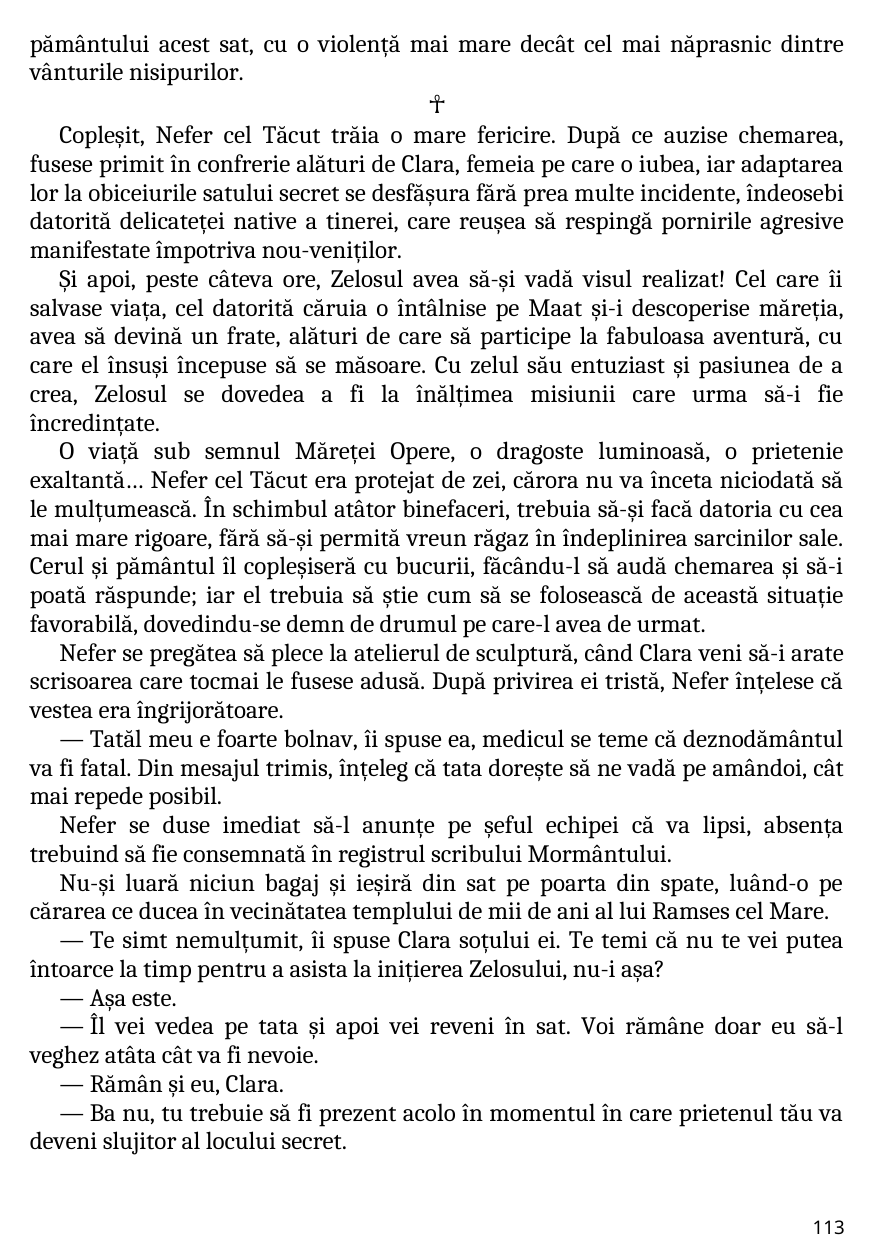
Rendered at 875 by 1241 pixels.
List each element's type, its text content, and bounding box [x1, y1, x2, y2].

text Nefer se pregătea să plece la atelierul de sculptură, când Clara veni să-i arate scrisoarea care tocmai le fusese adusă. După privirea ei tristă, Nefer înțelese că vestea era îngrijorătoare. [29, 638, 844, 725]
text Nefer se duse imediat să-l anunțe pe șeful echipei că va lipsi, absența trebuind să fie consemnată în registrul scribului Mormântului. [29, 811, 844, 868]
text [29, 29, 844, 87]
text — Ba nu, tu trebuie să fi prezent acolo în momentul în care prietenul tău va deveni slujitor al locului secret. [29, 1098, 844, 1156]
text — Rămân și eu, Clara. [29, 1070, 844, 1098]
text — Îl vei vedea pe tata și apoi vei reveni în sat. Voi rămâne doar eu să-l veghez atâta cât va fi nevoie. [29, 1012, 844, 1070]
text Copleșit, Nefer cel Tăcut trăia o mare fericire. După ce auzise chemarea, fusese primit în confrerie alături de Clara, femeia pe care o iubea, iar adaptarea lor la obiceiurile satului secret se desfășura fără prea multe incidente, îndeosebi datorită delicateței native a tinerei, care reușea să respingă pornirile agresive manifestate împotriva nou-veniților. [29, 121, 844, 265]
text ☥ [29, 87, 844, 121]
text — Așa este. [29, 983, 844, 1012]
text Și apoi, peste câteva ore, Zelosul avea să-și vadă visul realizat! Cel care îi salvase viața, cel datorită căruia o întâlnise pe Maat și-i descoperise măreția, avea să devină un frate, alături de care să participe la fabuloasa aventură, cu care el însuși începuse să se măsoare. Cu zelul său entuziast și pasiunea de a crea, Zelosul se dovedea a fi la înălțimea misiunii care urma să-i fie încredințate. [29, 265, 844, 437]
text — Tatăl meu e foarte bolnav, îi spuse ea, medicul se teme că deznodământul va fi fatal. Din mesajul trimis, înțeleg că tata dorește să ne vadă pe amândoi, cât mai repede posibil. [29, 725, 844, 811]
text — Te simt nemulțumit, îi spuse Clara soțului ei. Te temi că nu te vei putea întoarce la timp pentru a asista la inițierea Zelosului, nu-i așa? [29, 926, 844, 983]
text Nu-și luară niciun bagaj și ieșiră din sat pe poarta din spate, luând-o pe cărarea ce ducea în vecinătatea templului de mii de ani al lui Ramses cel Mare. [29, 868, 844, 926]
text O viață sub semnul Măreței Opere, o dragoste luminoasă, o prietenie exaltantă… Nefer cel Tăcut era protejat de zei, cărora nu va înceta niciodată să le mulțumească. În schimbul atâtor binefaceri, trebuia să-și facă datoria cu cea mai mare rigoare, fără să-și permită vreun răgaz în îndeplinirea sarcinilor sale. Cerul și pământul îl copleșiseră cu bucurii, făcându-l să audă chemarea și să-i poată răspunde; iar el trebuia să știe cum să se folosească de această situație favorabilă, dovedindu-se demn de drumul pe care-l avea de urmat. [29, 437, 844, 638]
